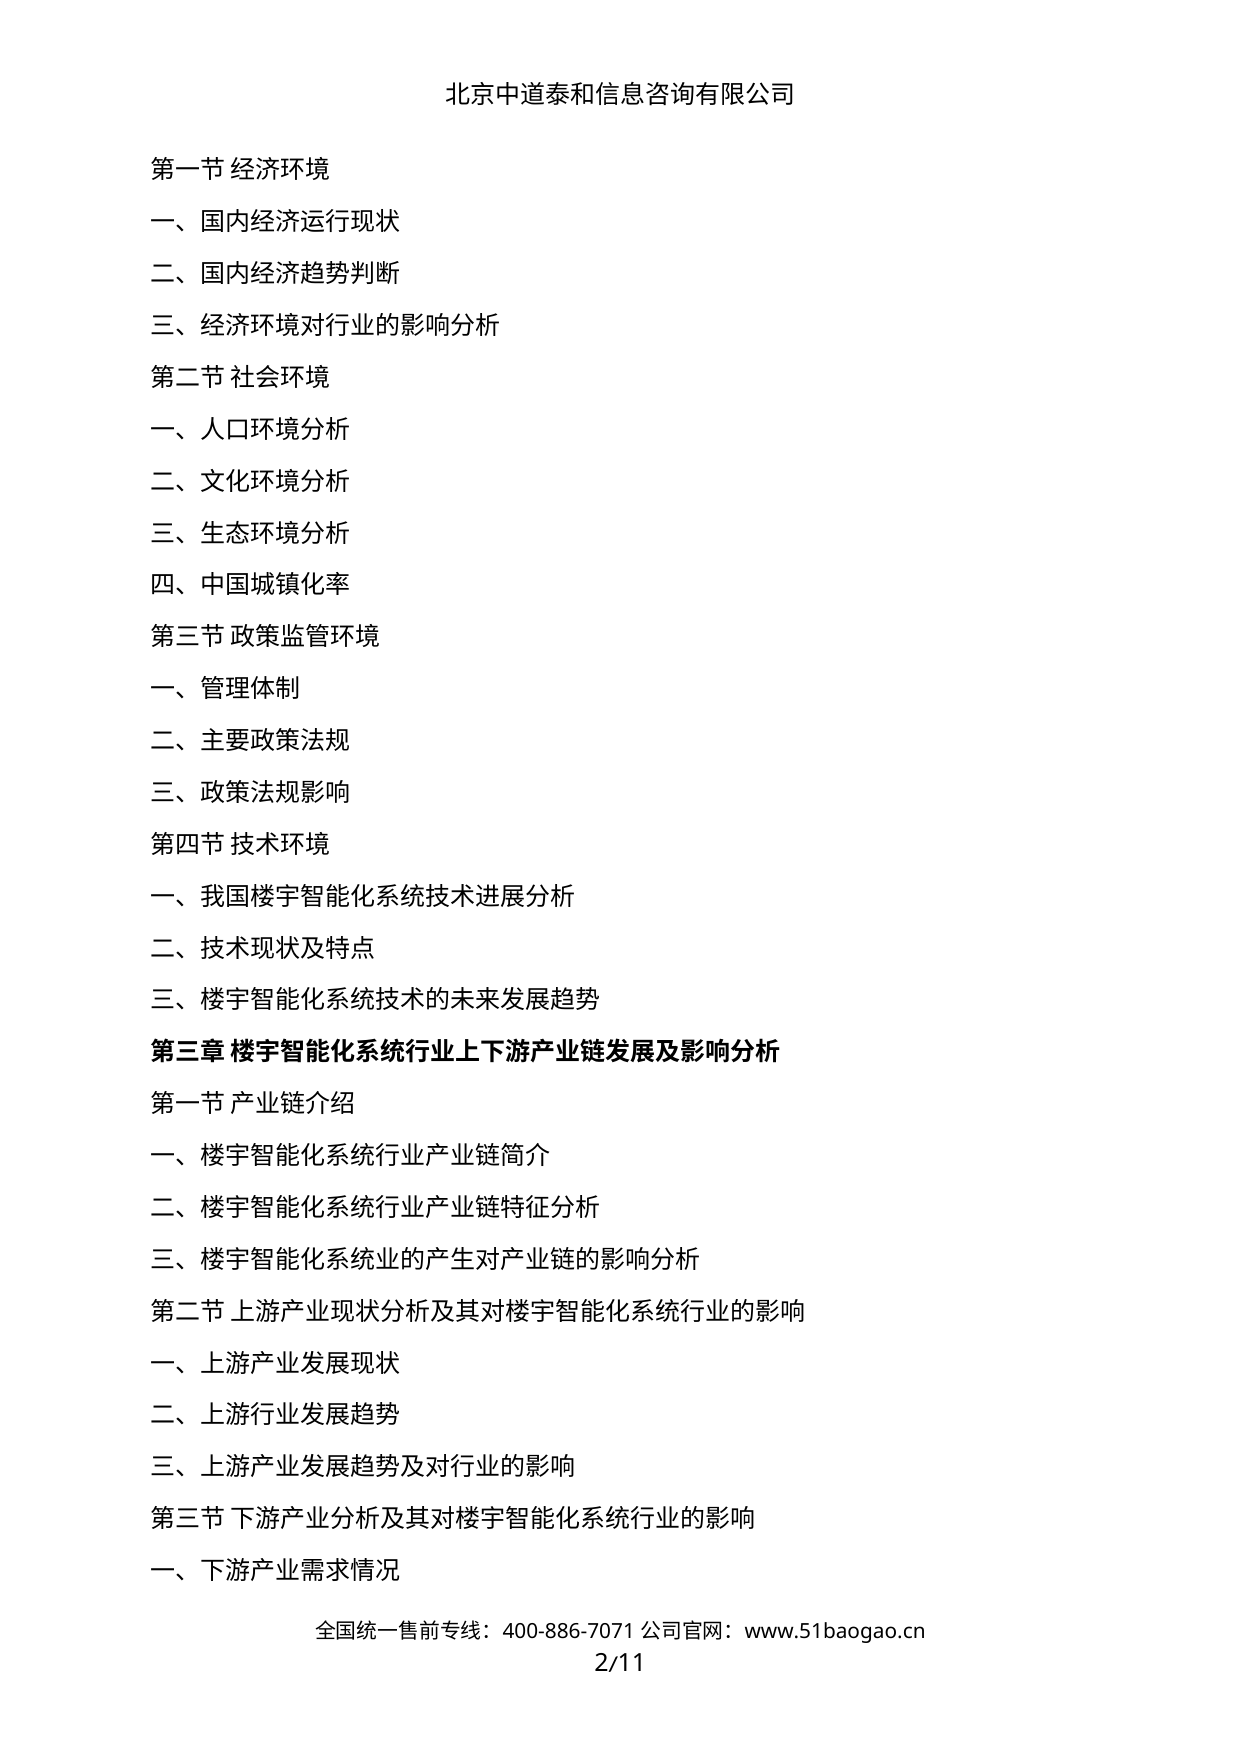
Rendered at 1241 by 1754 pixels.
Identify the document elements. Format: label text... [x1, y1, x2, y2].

text 三、楼宇智能化系统业的产生对产业链的影响分析 [150, 1239, 1090, 1276]
text 一、国内经济运行现状 [150, 202, 1090, 238]
text 二、国内经济趋势判断 [150, 254, 1090, 290]
text 二、楼宇智能化系统行业产业链特征分析 [150, 1187, 1090, 1224]
text 二、主要政策法规 [150, 721, 1090, 757]
text 一、下游产业需求情况 [150, 1551, 1090, 1587]
text 一、人口环境分析 [150, 409, 1090, 446]
text 三、政策法规影响 [150, 772, 1090, 809]
text 第二节 社会环境 [150, 357, 1090, 394]
text 三、经济环境对行业的影响分析 [150, 306, 1090, 342]
text 第三章 楼宇智能化系统行业上下游产业链发展及影响分析 [150, 1032, 1090, 1068]
text 第三节 下游产业分析及其对楼宇智能化系统行业的影响 [150, 1499, 1090, 1535]
text 四、中国城镇化率 [150, 565, 1090, 601]
text 第一节 经济环境 [150, 150, 1090, 186]
text 一、楼宇智能化系统行业产业链简介 [150, 1136, 1090, 1172]
text 第四节 技术环境 [150, 824, 1090, 861]
text 三、生态环境分析 [150, 513, 1090, 549]
text 二、文化环境分析 [150, 461, 1090, 497]
text 第一节 产业链介绍 [150, 1084, 1090, 1120]
text 第三节 政策监管环境 [150, 617, 1090, 653]
text 二、技术现状及特点 [150, 928, 1090, 964]
text 第二节 上游产业现状分析及其对楼宇智能化系统行业的影响 [150, 1291, 1090, 1327]
text 三、楼宇智能化系统技术的未来发展趋势 [150, 980, 1090, 1016]
text 一、我国楼宇智能化系统技术进展分析 [150, 876, 1090, 912]
text 一、上游产业发展现状 [150, 1343, 1090, 1379]
text 二、上游行业发展趋势 [150, 1395, 1090, 1431]
text 一、管理体制 [150, 669, 1090, 705]
text 三、上游产业发展趋势及对行业的影响 [150, 1447, 1090, 1483]
